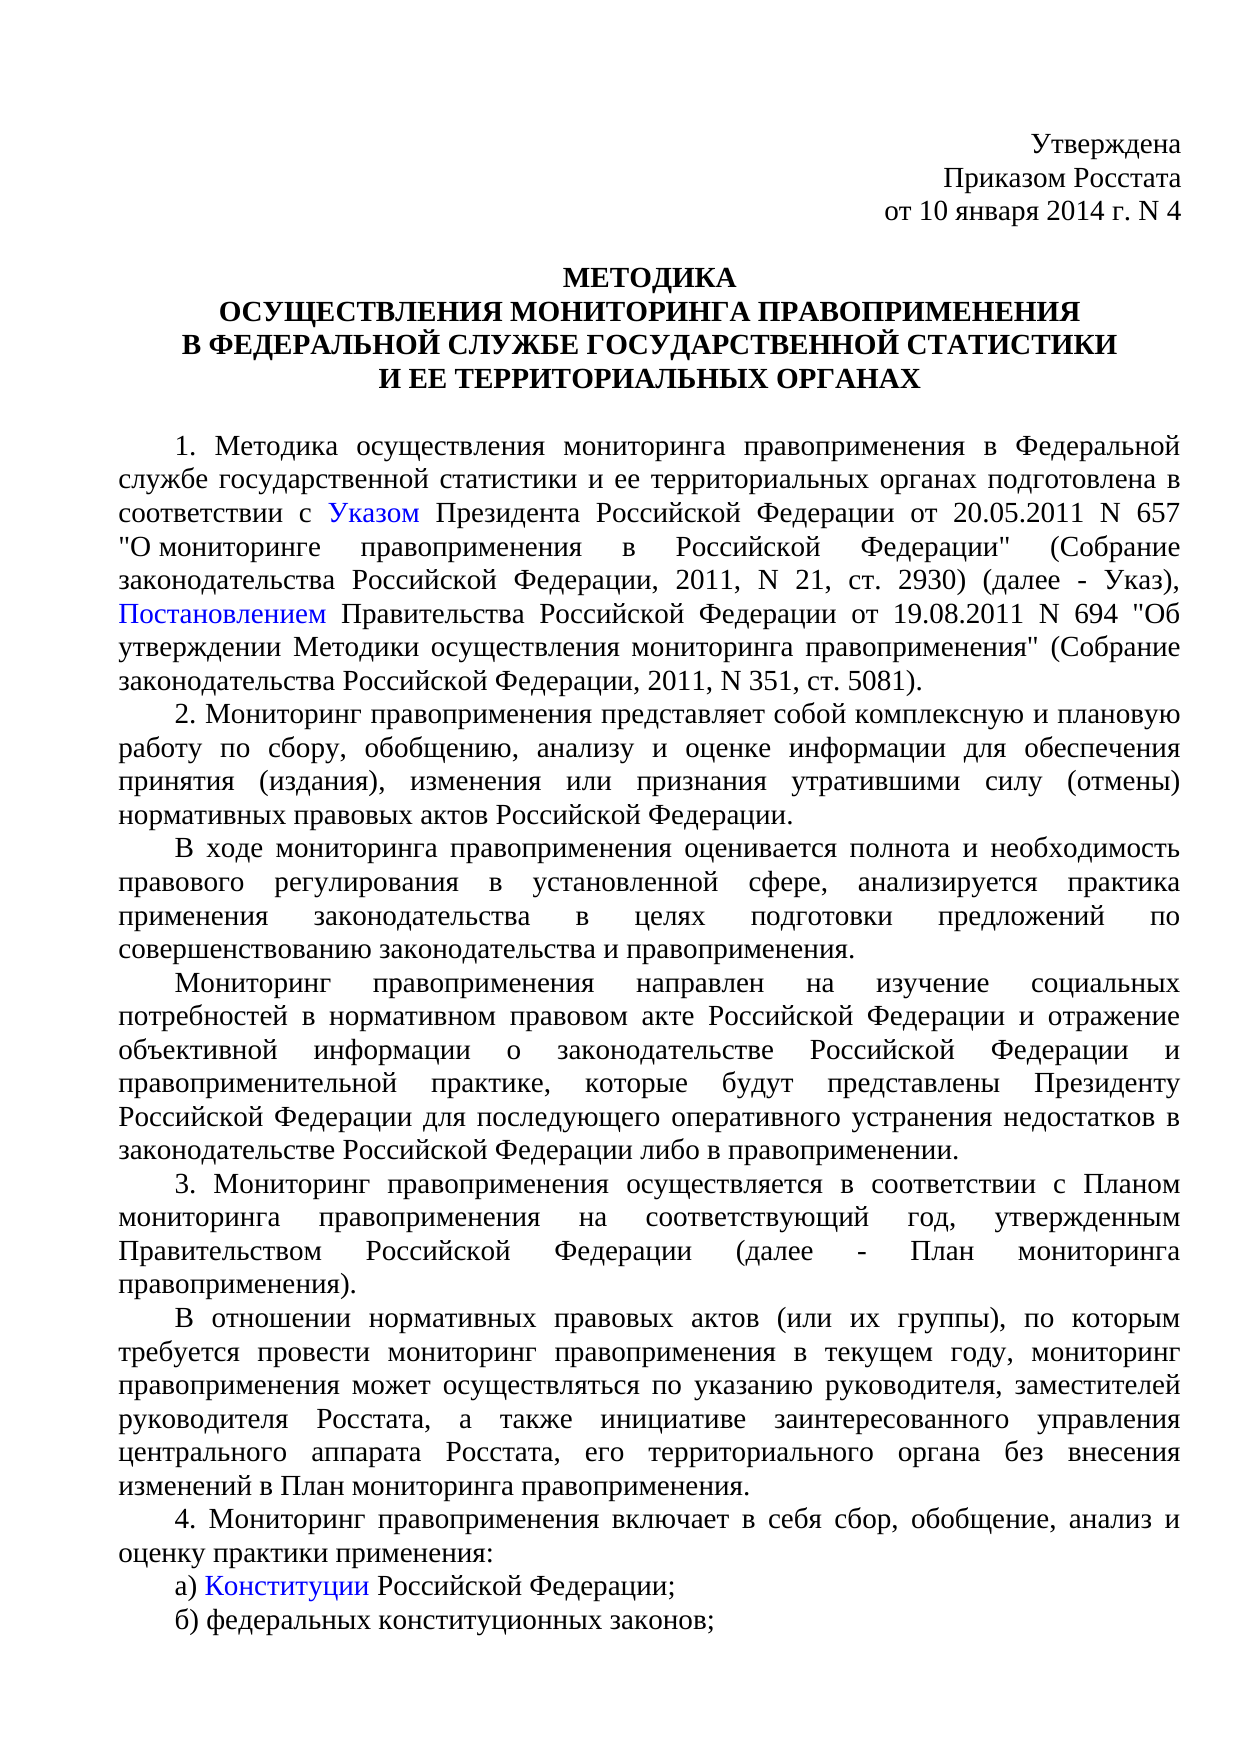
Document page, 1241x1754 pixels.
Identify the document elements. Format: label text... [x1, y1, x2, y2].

title ОСУЩЕСТВЛЕНИЯ МОНИТОРИНГА ПРАВОПРИМЕНЕНИЯ [118, 294, 1181, 327]
text В ходе мониторинга правоприменения оценивается полнота и необходимость правового регулирования в установленной сфере, анализируется практика применения законодательства в целях подготовки предложений по совершенствованию законодательства и правоприменения. [118, 831, 1181, 965]
text 2. Мониторинг правоприменения представляет собой комплексную и плановую работу по сбору, обобщению, анализу и оценке информации для обеспечения принятия (издания), изменения или признания утратившими силу (отмены) нормативных правовых актов Российской Федерации. [118, 696, 1181, 831]
text Мониторинг правоприменения направлен на изучение социальных потребностей в нормативном правовом акте Российской Федерации и отражение объективной информации о законодательстве Российской Федерации и правоприменительной практике, которые будут представлены Президенту Российской Федерации для последующего оперативного устранения недостатков в законодательстве Российской Федерации либо в правоприменении. [118, 965, 1181, 1166]
title В ФЕДЕРАЛЬНОЙ СЛУЖБЕ ГОСУДАРСТВЕННОЙ СТАТИСТИКИ [118, 327, 1181, 361]
text Приказом Росстата [118, 160, 1181, 193]
title МЕТОДИКА [118, 260, 1181, 294]
text 1. Методика осуществления мониторинга правоприменения в Федеральной службе государственной статистики и ее территориальных органах подготовлена в соответствии с Указом Президента Российской Федерации от 20.05.2011 N 657 "О мониторинге правоприменения в Российской Федерации" (Собрание законодательства Российской Федерации, 2011, N 21, ст. 2930) (далее - Указ), Постановлением Правительства Российской Федерации от 19.08.2011 N 694 "Об утверждении Методики осуществления мониторинга правоприменения" (Собрание законодательства Российской Федерации, 2011, N 351, ст. 5081). [118, 428, 1181, 696]
text от 10 января 2014 г. N 4 [118, 193, 1181, 227]
title И ЕЕ ТЕРРИТОРИАЛЬНЫХ ОРГАНАХ [118, 361, 1181, 394]
text Утверждена [118, 126, 1181, 160]
text В отношении нормативных правовых актов (или их группы), по которым требуется провести мониторинг правоприменения в текущем году, мониторинг правоприменения может осуществляться по указанию руководителя, заместителей руководителя Росстата, а также инициативе заинтересованного управления центрального аппарата Росстата, его территориального органа без внесения изменений в План мониторинга правоприменения. [118, 1300, 1181, 1501]
text б) федеральных конституционных законов; [118, 1602, 1181, 1636]
text 4. Мониторинг правоприменения включает в себя сбор, обобщение, анализ и оценку практики применения: [118, 1501, 1181, 1568]
text 3. Мониторинг правоприменения осуществляется в соответствии с Планом мониторинга правоприменения на соответствующий год, утвержденным Правительством Российской Федерации (далее - План мониторинга правоприменения). [118, 1166, 1181, 1300]
text а) Конституции Российской Федерации; [118, 1568, 1181, 1602]
